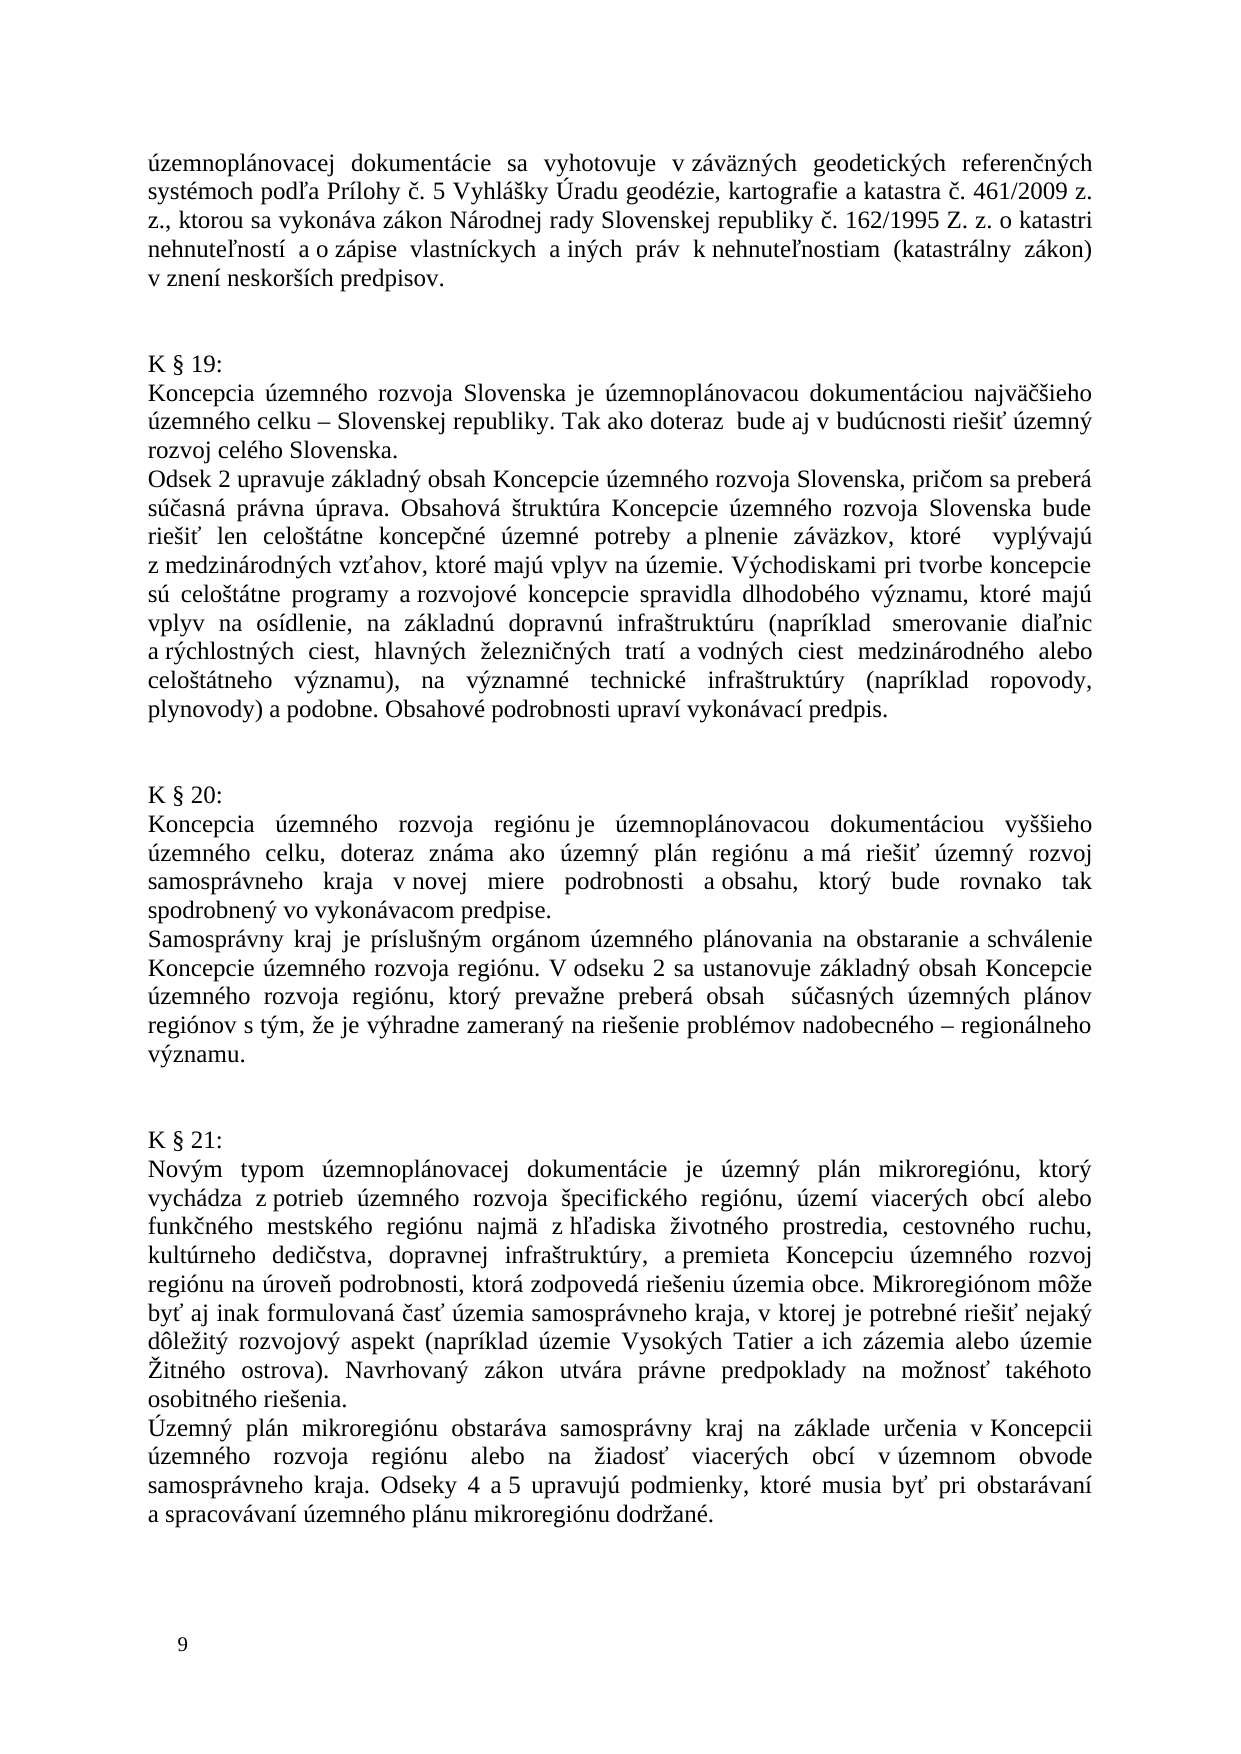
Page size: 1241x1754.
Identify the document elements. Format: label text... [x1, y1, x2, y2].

text Odsek 2 upravuje základný obsah Koncepcie územného rozvoja Slovenska, pričom sa preberá súčasná právna úprava. Obsahová štruktúra Koncepcie územného rozvoja Slovenska bude riešiť len celoštátne koncepčné územné potreby a plnenie záväzkov, ktoré vyplývajú z medzinárodných vzťahov, ktoré majú vplyv na územie. Východiskami pri tvorbe koncepcie sú celoštátne programy a rozvojové koncepcie spravidla dlhodobého významu, ktoré majú vplyv na osídlenie, na základnú dopravnú infraštruktúru (napríklad smerovanie diaľnic a rýchlostných ciest, hlavných železničných tratí a vodných ciest medzinárodného alebo celoštátneho významu), na významné technické infraštruktúry (napríklad ropovody, plynovody) a podobne. Obsahové podrobnosti upraví vykonávací predpis. [148, 464, 1092, 723]
text K § 21: [148, 1125, 1092, 1154]
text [148, 148, 1092, 291]
text K § 19: [148, 349, 1092, 378]
text Koncepcia územného rozvoja Slovenska je územnoplánovacou dokumentáciou najväčšieho územného celku – Slovenskej republiky. Tak ako doteraz bude aj v budúcnosti riešiť územný rozvoj celého Slovenska. [148, 378, 1092, 464]
text Novým typom územnoplánovacej dokumentácie je územný plán mikroregiónu, ktorý vychádza z potrieb územného rozvoja špecifického regiónu, území viacerých obcí alebo funkčného mestského regiónu najmä z hľadiska životného prostredia, cestovného ruchu, kultúrneho dedičstva, dopravnej infraštruktúry, a premieta Koncepciu územného rozvoj regiónu na úroveň podrobnosti, ktorá zodpovedá riešeniu územia obce. Mikroregiónom môže byť aj inak formulovaná časť územia samosprávneho kraja, v ktorej je potrebné riešiť nejaký dôležitý rozvojový aspekt (napríklad územie Vysokých Tatier a ich zázemia alebo územie Žitného ostrova). Navrhovaný zákon utvára právne predpoklady na možnosť takéhoto osobitného riešenia. [148, 1154, 1092, 1413]
text Koncepcia územného rozvoja regiónu je územnoplánovacou dokumentáciou vyššieho územného celku, doteraz známa ako územný plán regiónu a má riešiť územný rozvoj samosprávneho kraja v novej miere podrobnosti a obsahu, ktorý bude rovnako tak spodrobnený vo vykonávacom predpise. [148, 809, 1092, 924]
text K § 20: [148, 780, 1092, 809]
text Územný plán mikroregiónu obstaráva samosprávny kraj na základe určenia v Koncepcii územného rozvoja regiónu alebo na žiadosť viacerých obcí v územnom obvode samosprávneho kraja. Odseky 4 a 5 upravujú podmienky, ktoré musia byť pri obstarávaní a spracovávaní územného plánu mikroregiónu dodržané. [148, 1413, 1092, 1528]
text Samosprávny kraj je príslušným orgánom územného plánovania na obstaranie a schválenie Koncepcie územného rozvoja regiónu. V odseku 2 sa ustanovuje základný obsah Koncepcie územného rozvoja regiónu, ktorý prevažne preberá obsah súčasných územných plánov regiónov s tým, že je výhradne zameraný na riešenie problémov nadobecného – regionálneho významu. [148, 924, 1092, 1068]
